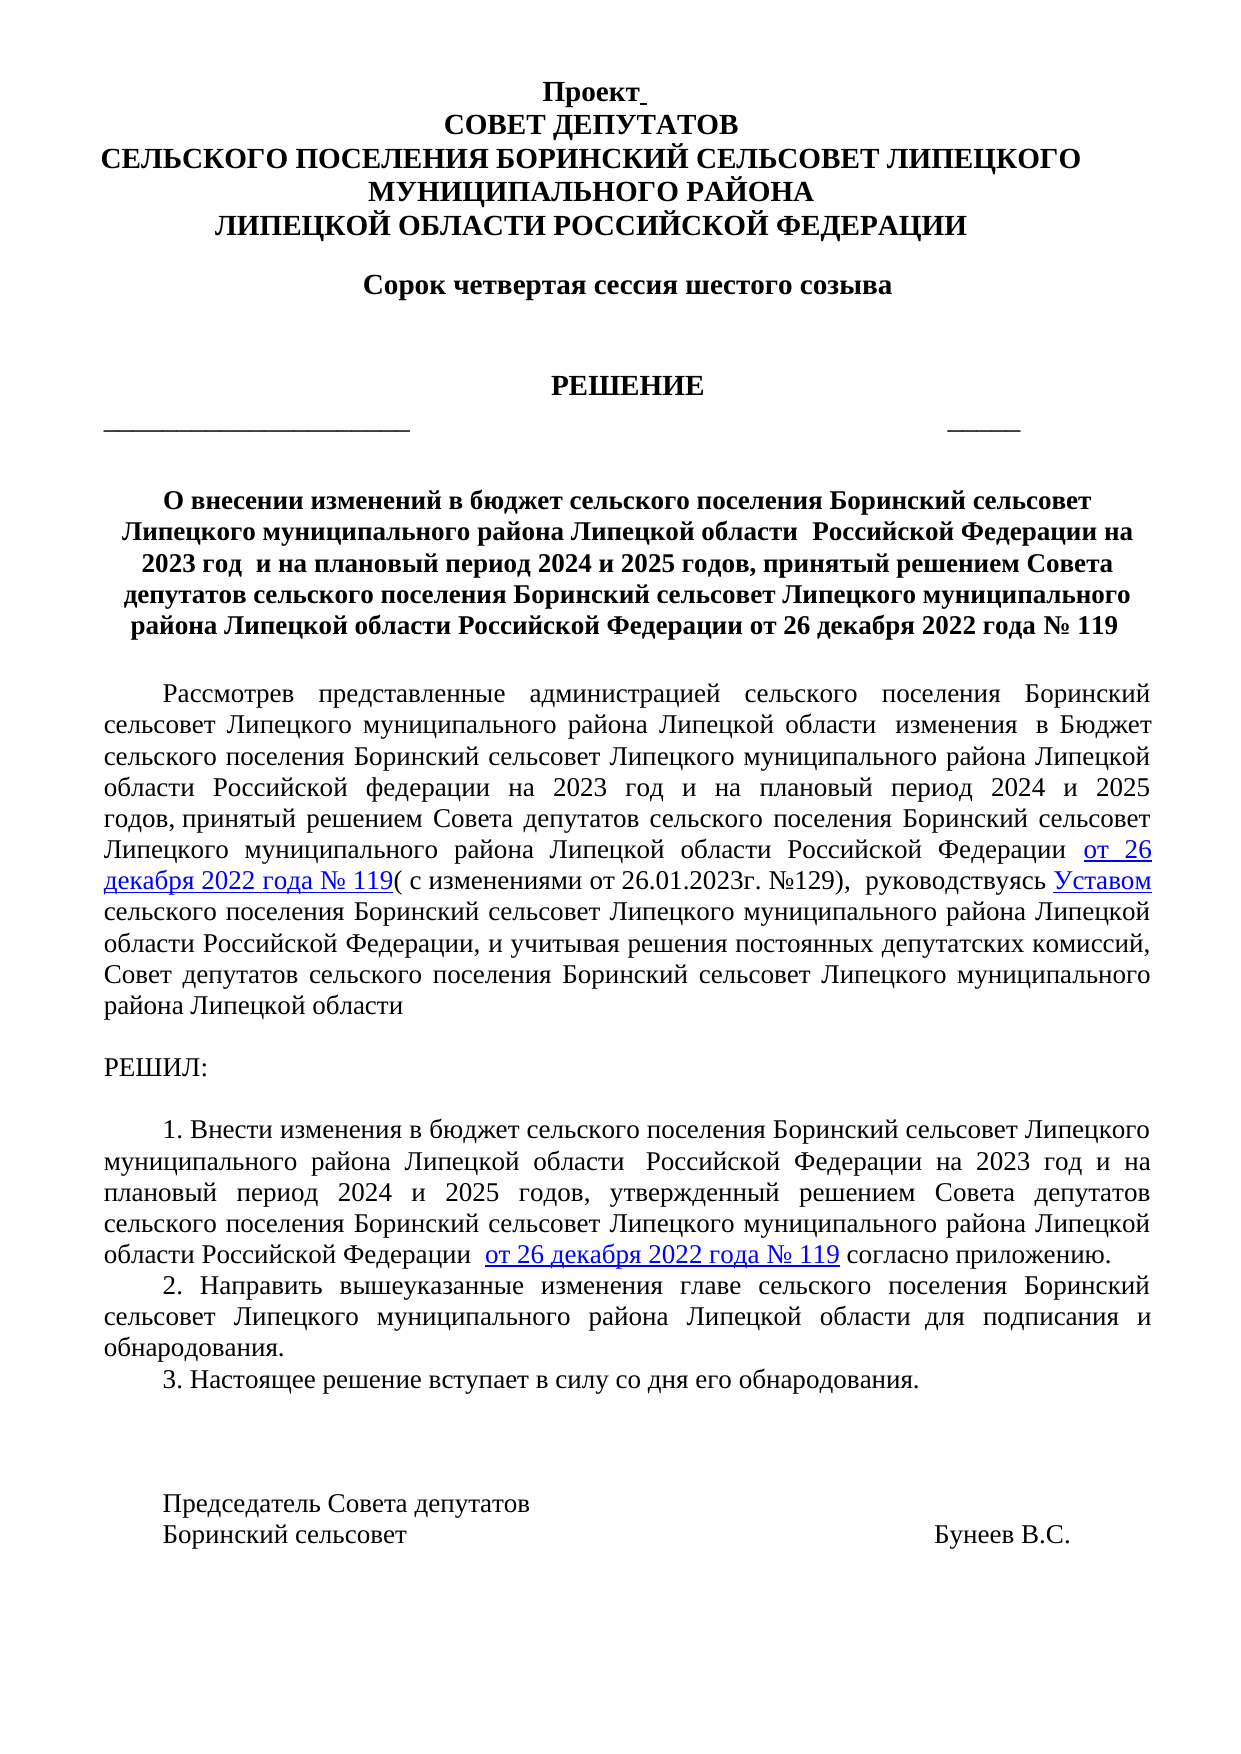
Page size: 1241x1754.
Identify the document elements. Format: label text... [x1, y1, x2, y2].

text 3. Настоящее решение вступает в силу со дня его обнародования. [103, 1363, 1152, 1394]
table_header _____ [564, 401, 1036, 459]
text Сорок четвертая сессия шестого созыва [103, 267, 1152, 301]
text 1. Внести изменения в бюджет сельского поселения Боринский сельсовет Липецкого муниципального района Липецкой области Российской Федерации на 2023 год и на плановый период 2024 и 2025 годов, утвержденный решением Совета депутатов сельского поселения Боринский сельсовет Липецкого муниципального района Липецкой области Российской Федерации от 26 декабря 2022 года № 119 согласно приложению. [103, 1113, 1152, 1269]
text РЕШИЛ: [103, 1051, 1152, 1082]
text Рассмотрев представленные администрацией сельского поселения Боринский сельсовет Липецкого муниципального района Липецкой области изменения в Бюджет сельского поселения Боринский сельсовет Липецкого муниципального района Липецкой области Российской федерации на 2023 год и на плановый период 2024 и 2025 годов, принятый решением Совета депутатов сельского поселения Боринский сельсовет Липецкого муниципального района Липецкой области Российской Федерации от 26 декабря 2022 года № 119( с изменениями от 26.01.2023г. №129), руководствуясь Уставом сельского поселения Боринский сельсовет Липецкого муниципального района Липецкой области Российской Федерации, и учитывая решения постоянных депутатских комиссий, Совет депутатов сельского поселения Боринский сельсовет Липецкого муниципального района Липецкой области [103, 677, 1152, 1020]
text РЕШЕНИЕ [103, 368, 1152, 401]
text Председатель Совета депутатов [103, 1487, 1152, 1518]
text 2. Направить вышеуказанные изменения главе сельского поселения Боринский сельсовет Липецкого муниципального района Липецкой области для подписания и обнародования. [103, 1269, 1152, 1363]
text Боринский сельсовет Бунеев В.С. [103, 1518, 1152, 1549]
table_header _____________________ [92, 401, 564, 459]
subtitle О внесении изменений в бюджет сельского поселения Боринский сельсовет Липецкого муниципального района Липецкой области Российской Федерации на 2023 год и на плановый период 2024 и 2025 годов, принятый решением Совета депутатов сельского поселения Боринский сельсовет Липецкого муниципального района Липецкой области Российской Федерации от 26 декабря 2022 года № 119 [103, 484, 1152, 640]
table_header Проект СОВЕТ ДЕПУТАТОВ СЕЛЬСКОГО ПОСЕЛЕНИЯ БОРИНСКИЙ СЕЛЬСОВЕТ ЛИПЕЦКОГО МУНИЦИПАЛЬНОГО РАЙОНА ЛИПЕЦКОЙ ОБЛАСТИ РОССИЙСКОЙ ФЕДЕРАЦИИ [85, 74, 1097, 267]
